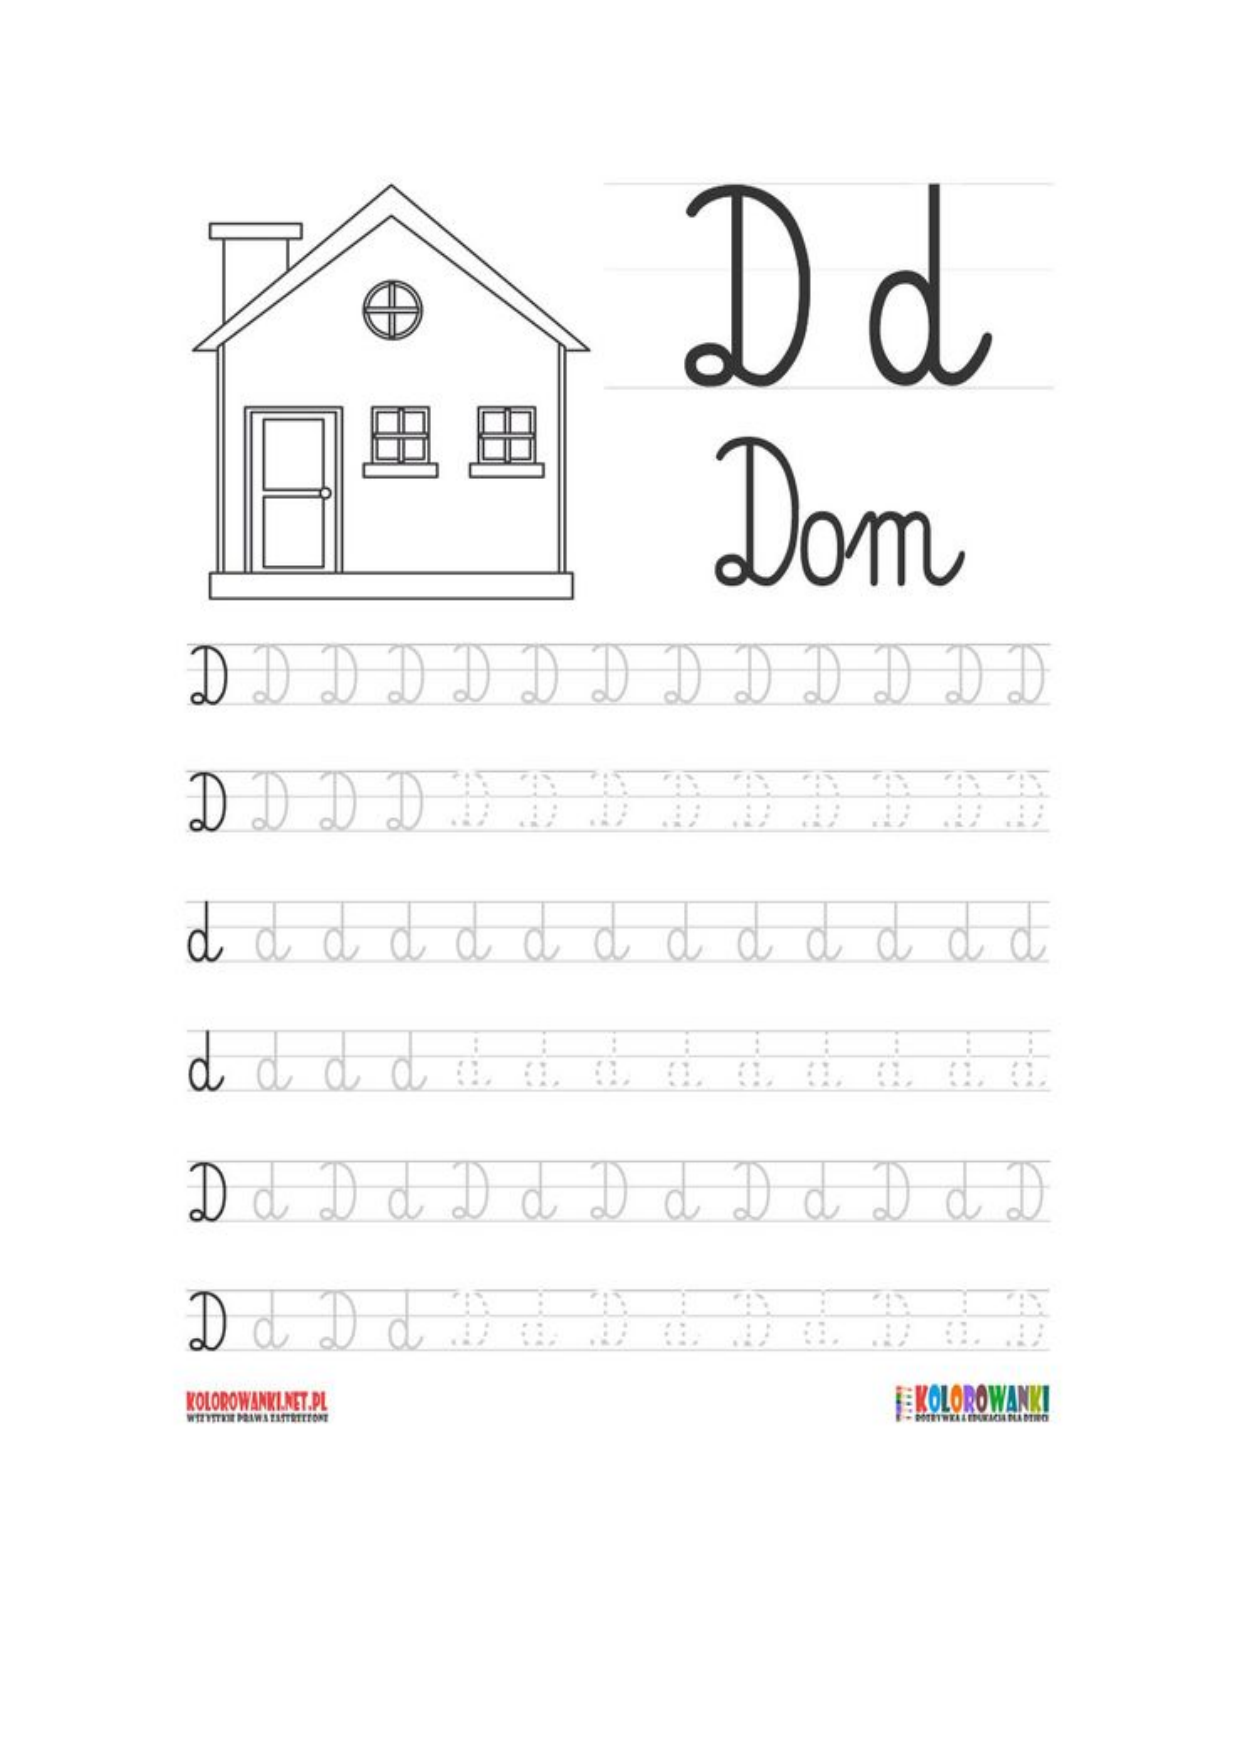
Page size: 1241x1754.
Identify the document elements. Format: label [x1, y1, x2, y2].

picture [147, 147, 1093, 1444]
